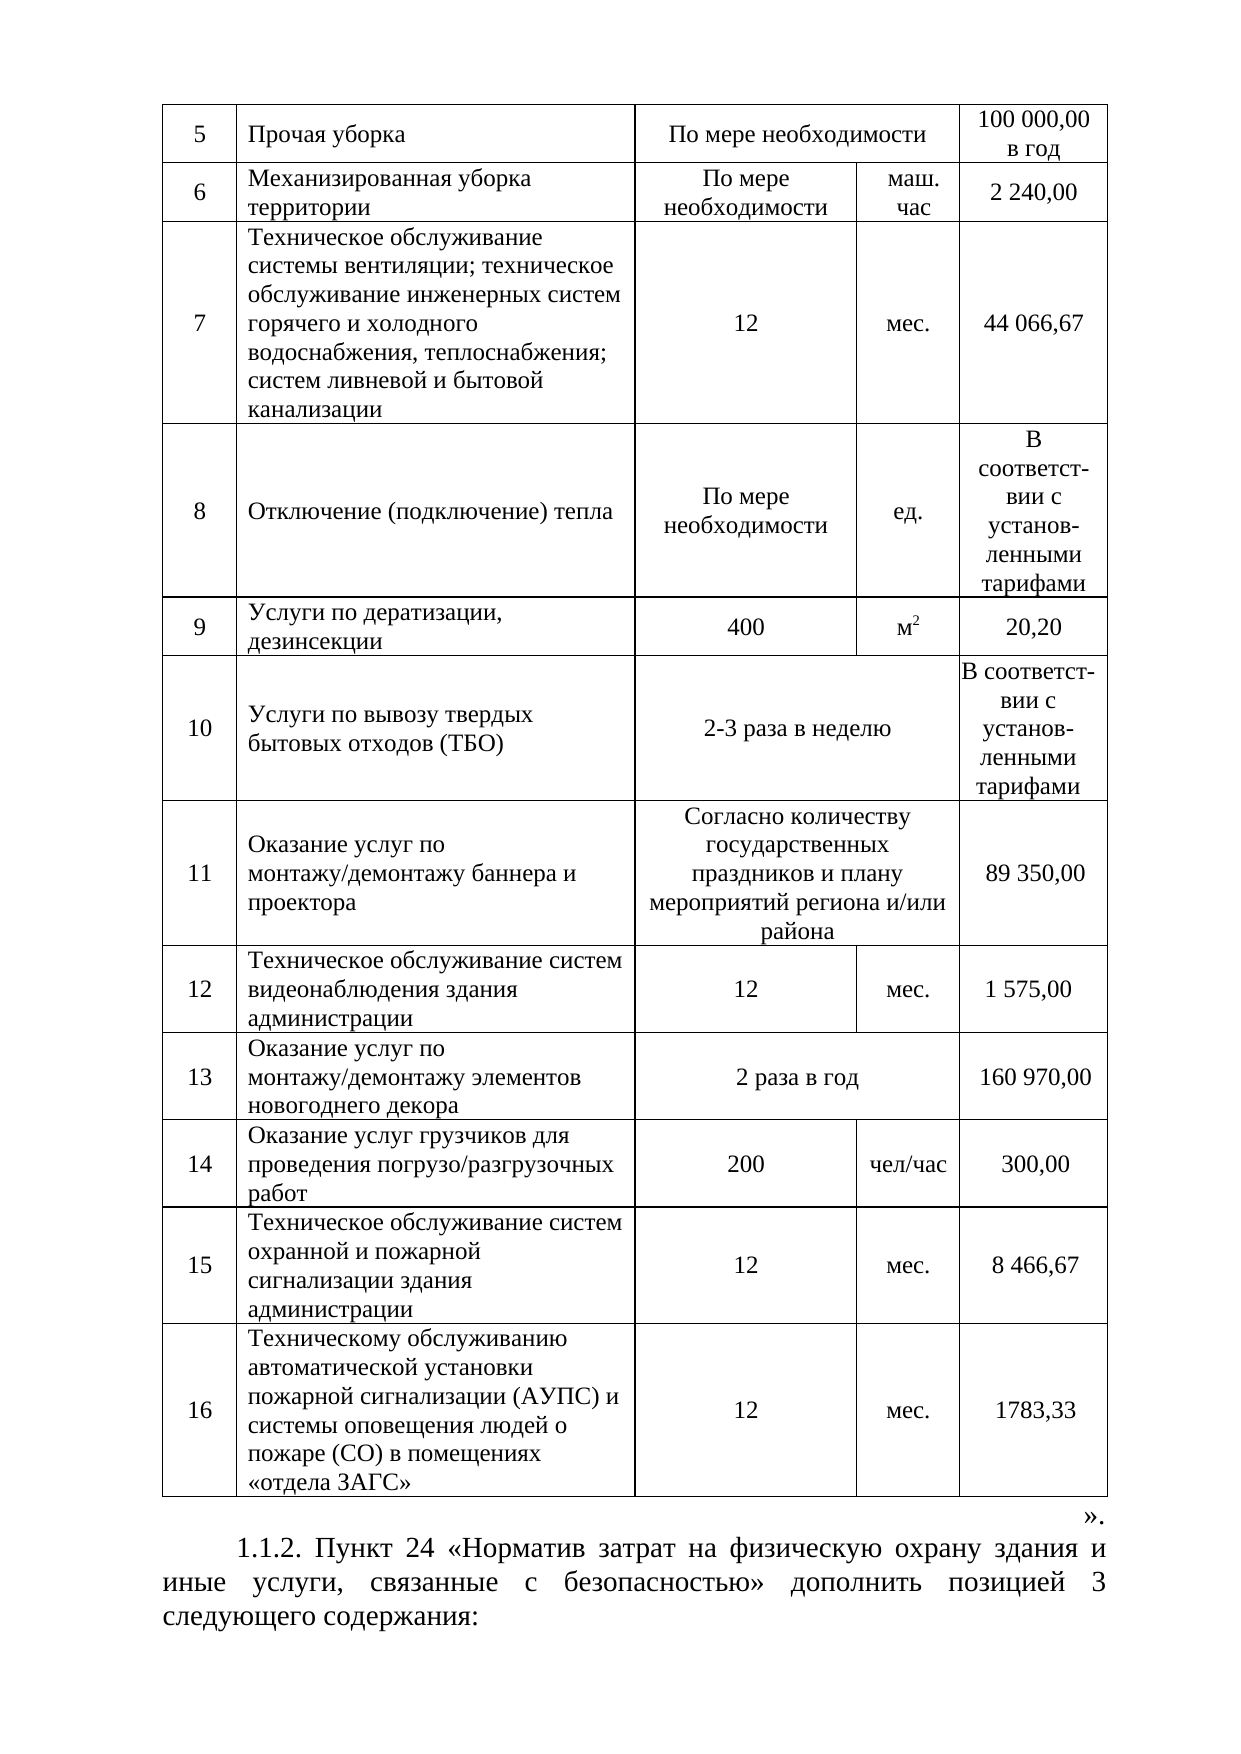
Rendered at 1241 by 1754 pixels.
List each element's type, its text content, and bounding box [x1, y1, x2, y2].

table_cell 400 [636, 598, 856, 655]
table_cell 5 [163, 105, 236, 162]
table_cell Оказание услуг по монтажу/демонтажу баннера и проектора [237, 801, 634, 944]
table_cell 6 [163, 163, 236, 221]
table_cell 44 066,67 [960, 222, 1107, 423]
table_cell 2 раза в год [636, 1033, 959, 1119]
table_cell 14 [163, 1120, 236, 1206]
table_cell 7 [163, 222, 236, 423]
table_cell 200 [636, 1120, 856, 1206]
table_cell 160 970,00 [960, 1033, 1107, 1119]
table_cell ед. [857, 424, 959, 596]
table_cell 100 000,00 в год [960, 105, 1107, 162]
table_cell Оказание услуг по монтажу/демонтажу элементов новогоднего декора [237, 1033, 634, 1119]
table_cell мес. [857, 1208, 959, 1322]
table_cell 12 [636, 222, 856, 423]
table_cell 11 [163, 801, 236, 944]
table_cell мес. [857, 222, 959, 423]
table_cell 8 466,67 [960, 1208, 1107, 1322]
table_cell 12 [636, 1208, 856, 1322]
table_cell Услуги по дератизации, дезинсекции [237, 598, 634, 655]
table_cell 2 240,00 [960, 163, 1107, 221]
table_cell 1 575,00 [960, 946, 1107, 1032]
table_cell Оказание услуг грузчиков для проведения погрузо/разгрузочных работ [237, 1120, 634, 1206]
table_cell Согласно количеству государственных праздников и плану мероприятий региона и/или района [636, 801, 959, 944]
table_cell По мере необходимости [636, 424, 856, 596]
table_cell В соответст-вии с установ-ленными тарифами [960, 424, 1107, 596]
table_cell Отключение (подключение) тепла [237, 424, 634, 596]
table_cell 10 [163, 656, 236, 800]
table_cell 300,00 [960, 1120, 1107, 1206]
table_cell 15 [163, 1208, 236, 1322]
table_cell 89 350,00 [960, 801, 1107, 944]
table_cell Услуги по вывозу твердых бытовых отходов (ТБО) [237, 656, 634, 800]
table_cell Прочая уборка [237, 105, 634, 162]
table_cell 1783,33 [960, 1324, 1107, 1496]
table_cell Техническое обслуживание систем охранной и пожарной сигнализации здания администрации [237, 1208, 634, 1322]
table_cell 12 [636, 946, 856, 1032]
text 1.1.2. Пункт 24 «Норматив затрат на физическую охрану здания и иные услуги, связанные с безопасностью» дополнить позицией 3 следующего содержания: [162, 1531, 1107, 1631]
table_cell мес. [857, 946, 959, 1032]
table_cell 20,20 [960, 598, 1107, 655]
table_cell 16 [163, 1324, 236, 1496]
table_cell Техническому обслуживанию автоматической установки пожарной сигнализации (АУПС) и системы оповещения людей о пожаре (СО) в помещениях «отдела ЗАГС» [237, 1324, 634, 1496]
table_cell Техническое обслуживание системы вентиляции; техническое обслуживание инженерных систем горячего и холодного водоснабжения, теплоснабжения; систем ливневой и бытовой канализации [237, 222, 634, 423]
text ». [162, 1497, 1107, 1531]
table_cell В соответст-вии с установ-ленными тарифами [960, 656, 1107, 800]
table_cell 12 [636, 1324, 856, 1496]
table_cell По мере необходимости [636, 163, 856, 221]
table_cell По мере необходимости [636, 105, 959, 162]
table_cell 9 [163, 598, 236, 655]
table_cell Техническое обслуживание систем видеонаблюдения здания администрации [237, 946, 634, 1032]
table_cell 12 [163, 946, 236, 1032]
table_cell маш. час [857, 163, 959, 221]
table_cell 2-3 раза в неделю [636, 656, 959, 800]
table_cell 13 [163, 1033, 236, 1119]
table_cell 8 [163, 424, 236, 596]
table_cell Механизированная уборка территории [237, 163, 634, 221]
table_cell мес. [857, 1324, 959, 1496]
table_cell чел/час [857, 1120, 959, 1206]
table_cell м2 [857, 598, 959, 655]
